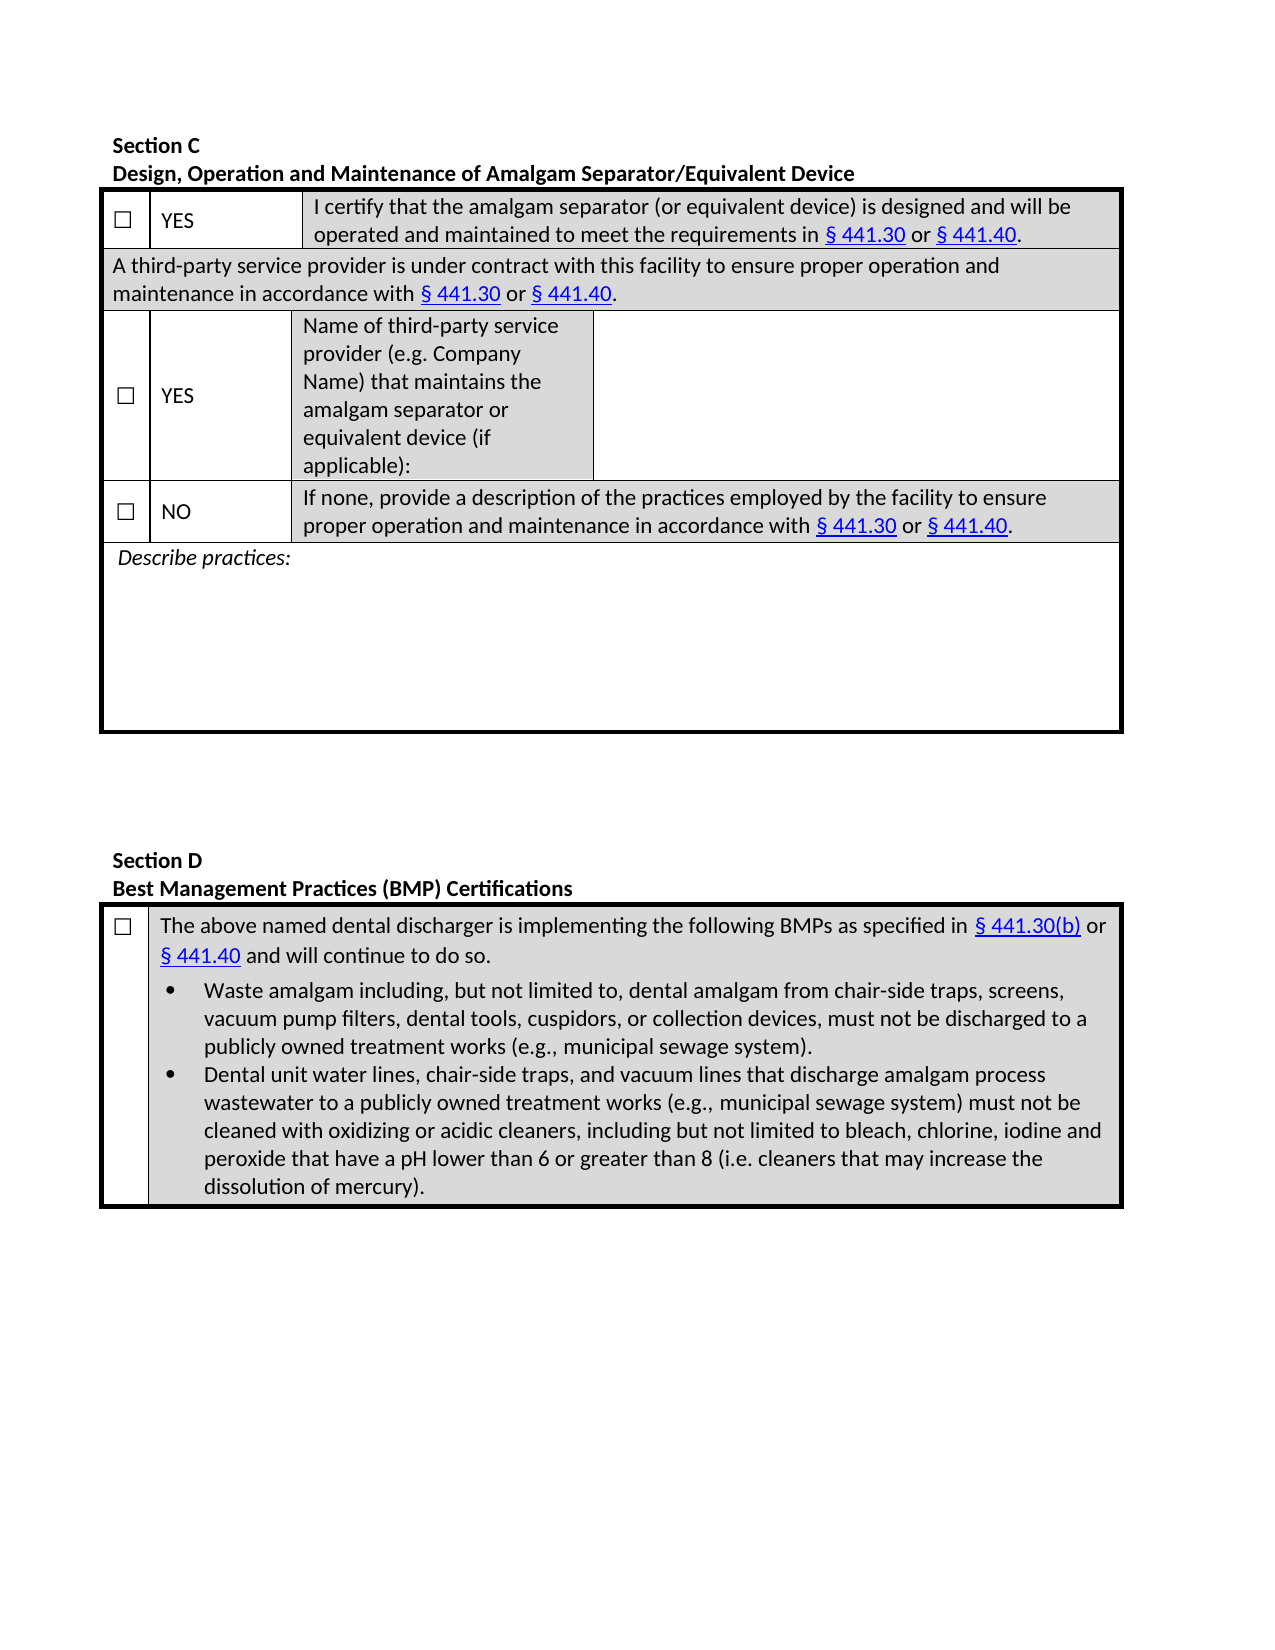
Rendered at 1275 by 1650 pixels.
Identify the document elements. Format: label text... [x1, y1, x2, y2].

text Best Management Practices (BMP) Certifications [112, 874, 1162, 902]
text Design, Operation and Maintenance of Amalgam Separator/Equivalent Device [112, 159, 1162, 187]
table_header I certify that the amalgam separator (or equivalent device) is designed and will be operated and maintained to meet the requirements in § 441.30 or § 441.40. [303, 192, 1119, 248]
table_cell YES [151, 311, 291, 479]
table_cell NO [151, 481, 291, 542]
table_cell [104, 481, 149, 542]
table_cell [594, 311, 1119, 479]
table_cell [104, 311, 149, 479]
table_header ☐ [104, 192, 149, 248]
table_cell If none, provide a description of the practices employed by the facility to ensure proper operation and maintenance in accordance with § 441.30 or § 441.40. [292, 481, 1119, 542]
table_cell A third-party service provider is under contract with this facility to ensure proper operation and maintenance in accordance with § 441.30 or § 441.40. [104, 249, 1119, 310]
table_cell Name of third-party service provider (e.g. Company Name) that maintains the amalgam separator or equivalent device (if applicable): [292, 311, 593, 479]
table_cell Describe practices: [104, 543, 1119, 729]
text Section D [112, 846, 1162, 874]
table_header The above named dental discharger is implementing the following BMPs as specified in § 441.30(b) or § 441.40 and will continue to do so. Waste amalgam including, but not limited to, dental amalgam from chair-side traps, screens, vacuum pump filters, dental tools, cuspidors, or collection devices, must not be discharged to a publicly owned treatment works (e.g., municipal sewage system). Dental unit water lines, chair-side traps, and vacuum lines that discharge amalgam process wastewater to a publicly owned treatment works (e.g., municipal sewage system) must not be cleaned with oxidizing or acidic cleaners, including but not limited to bleach, chlorine, iodine and peroxide that have a pH lower than 6 or greater than 8 (i.e. cleaners that may increase the dissolution of mercury). [149, 907, 1119, 1204]
table_header YES [151, 192, 302, 248]
text Section C [112, 131, 1162, 159]
